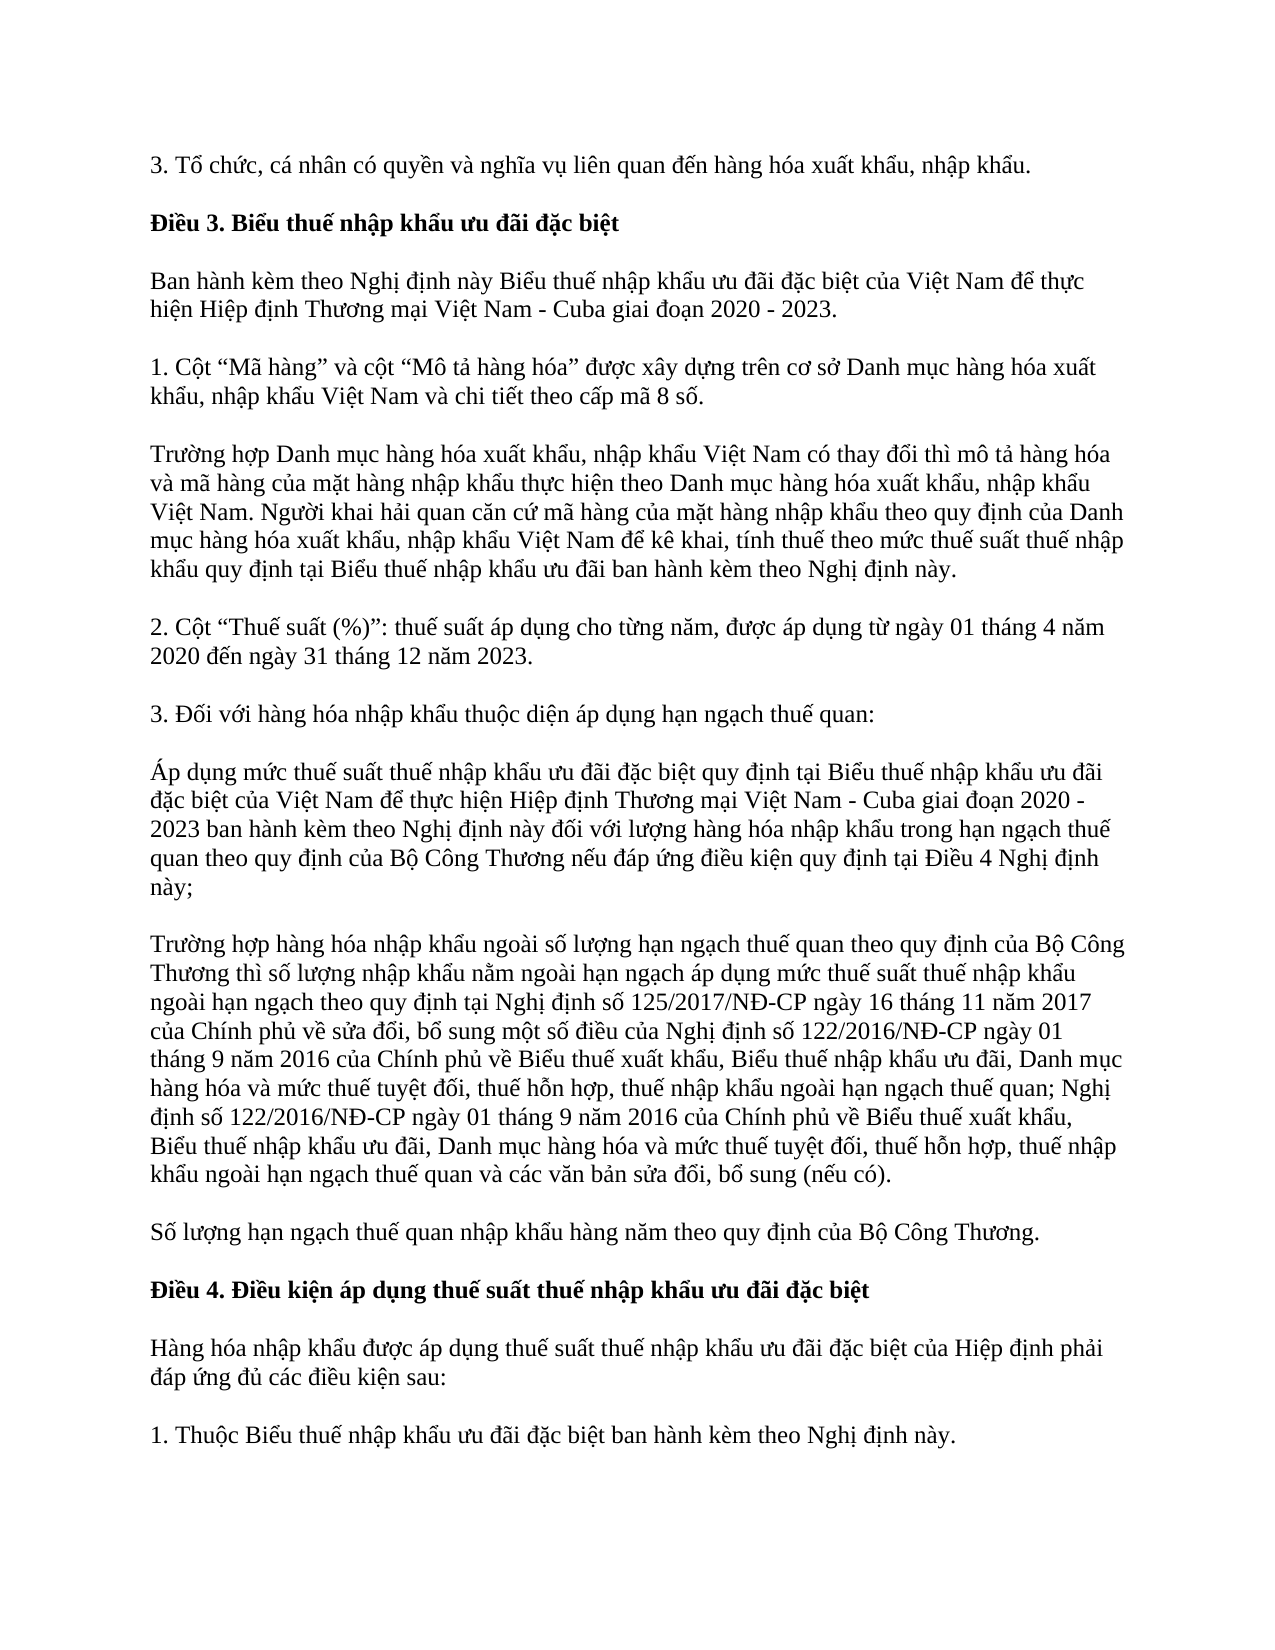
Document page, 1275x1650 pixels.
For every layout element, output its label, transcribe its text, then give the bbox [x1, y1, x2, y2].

text 3. Đối với hàng hóa nhập khẩu thuộc diện áp dụng hạn ngạch thuế quan: [150, 699, 1125, 727]
text Số lượng hạn ngạch thuế quan nhập khẩu hàng năm theo quy định của Bộ Công Thương. [150, 1217, 1125, 1246]
text 3. Tổ chức, cá nhân có quyền và nghĩa vụ liên quan đến hàng hóa xuất khẩu, nhập khẩu. [150, 150, 1125, 179]
text 2. Cột “Thuế suất (%)”: thuế suất áp dụng cho từng năm, được áp dụng từ ngày 01 tháng 4 năm 2020 đến ngày 31 tháng 12 năm 2023. [150, 612, 1125, 669]
text 1. Thuộc Biểu thuế nhập khẩu ưu đãi đặc biệt ban hành kèm theo Nghị định này. [150, 1420, 1125, 1449]
text 1. Cột “Mã hàng” và cột “Mô tả hàng hóa” được xây dựng trên cơ sở Danh mục hàng hóa xuất khẩu, nhập khẩu Việt Nam và chi tiết theo cấp mã 8 số. [150, 352, 1125, 410]
text Hàng hóa nhập khẩu được áp dụng thuế suất thuế nhập khẩu ưu đãi đặc biệt của Hiệp định phải đáp ứng đủ các điều kiện sau: [150, 1333, 1125, 1391]
text Ban hành kèm theo Nghị định này Biểu thuế nhập khẩu ưu đãi đặc biệt của Việt Nam để thực hiện Hiệp định Thương mại Việt Nam - Cuba giai đoạn 2020 - 2023. [150, 266, 1125, 323]
text Điều 4. Điều kiện áp dụng thuế suất thuế nhập khẩu ưu đãi đặc biệt [150, 1275, 1125, 1304]
text Điều 3. Biểu thuế nhập khẩu ưu đãi đặc biệt [150, 208, 1125, 237]
text Trường hợp hàng hóa nhập khẩu ngoài số lượng hạn ngạch thuế quan theo quy định của Bộ Công Thương thì số lượng nhập khẩu nằm ngoài hạn ngạch áp dụng mức thuế suất thuế nhập khẩu ngoài hạn ngạch theo quy định tại Nghị định số 125/2017/NĐ-CP ngày 16 tháng 11 năm 2017 của Chính phủ về sửa đổi, bổ sung một số điều của Nghị định số 122/2016/NĐ-CP ngày 01 tháng 9 năm 2016 của Chính phủ về Biểu thuế xuất khẩu, Biểu thuế nhập khẩu ưu đãi, Danh mục hàng hóa và mức thuế tuyệt đối, thuế hỗn hợp, thuế nhập khẩu ngoài hạn ngạch thuế quan; Nghị định số 122/2016/NĐ-CP ngày 01 tháng 9 năm 2016 của Chính phủ về Biểu thuế xuất khẩu, Biểu thuế nhập khẩu ưu đãi, Danh mục hàng hóa và mức thuế tuyệt đối, thuế hỗn hợp, thuế nhập khẩu ngoài hạn ngạch thuế quan và các văn bản sửa đổi, bổ sung (nếu có). [150, 929, 1125, 1188]
text Áp dụng mức thuế suất thuế nhập khẩu ưu đãi đặc biệt quy định tại Biểu thuế nhập khẩu ưu đãi đặc biệt của Việt Nam để thực hiện Hiệp định Thương mại Việt Nam - Cuba giai đoạn 2020 - 2023 ban hành kèm theo Nghị định này đối với lượng hàng hóa nhập khẩu trong hạn ngạch thuế quan theo quy định của Bộ Công Thương nếu đáp ứng điều kiện quy định tại Điều 4 Nghị định này; [150, 757, 1125, 900]
text Trường hợp Danh mục hàng hóa xuất khẩu, nhập khẩu Việt Nam có thay đổi thì mô tả hàng hóa và mã hàng của mặt hàng nhập khẩu thực hiện theo Danh mục hàng hóa xuất khẩu, nhập khẩu Việt Nam. Người khai hải quan căn cứ mã hàng của mặt hàng nhập khẩu theo quy định của Danh mục hàng hóa xuất khẩu, nhập khẩu Việt Nam để kê khai, tính thuế theo mức thuế suất thuế nhập khẩu quy định tại Biểu thuế nhập khẩu ưu đãi ban hành kèm theo Nghị định này. [150, 439, 1125, 583]
